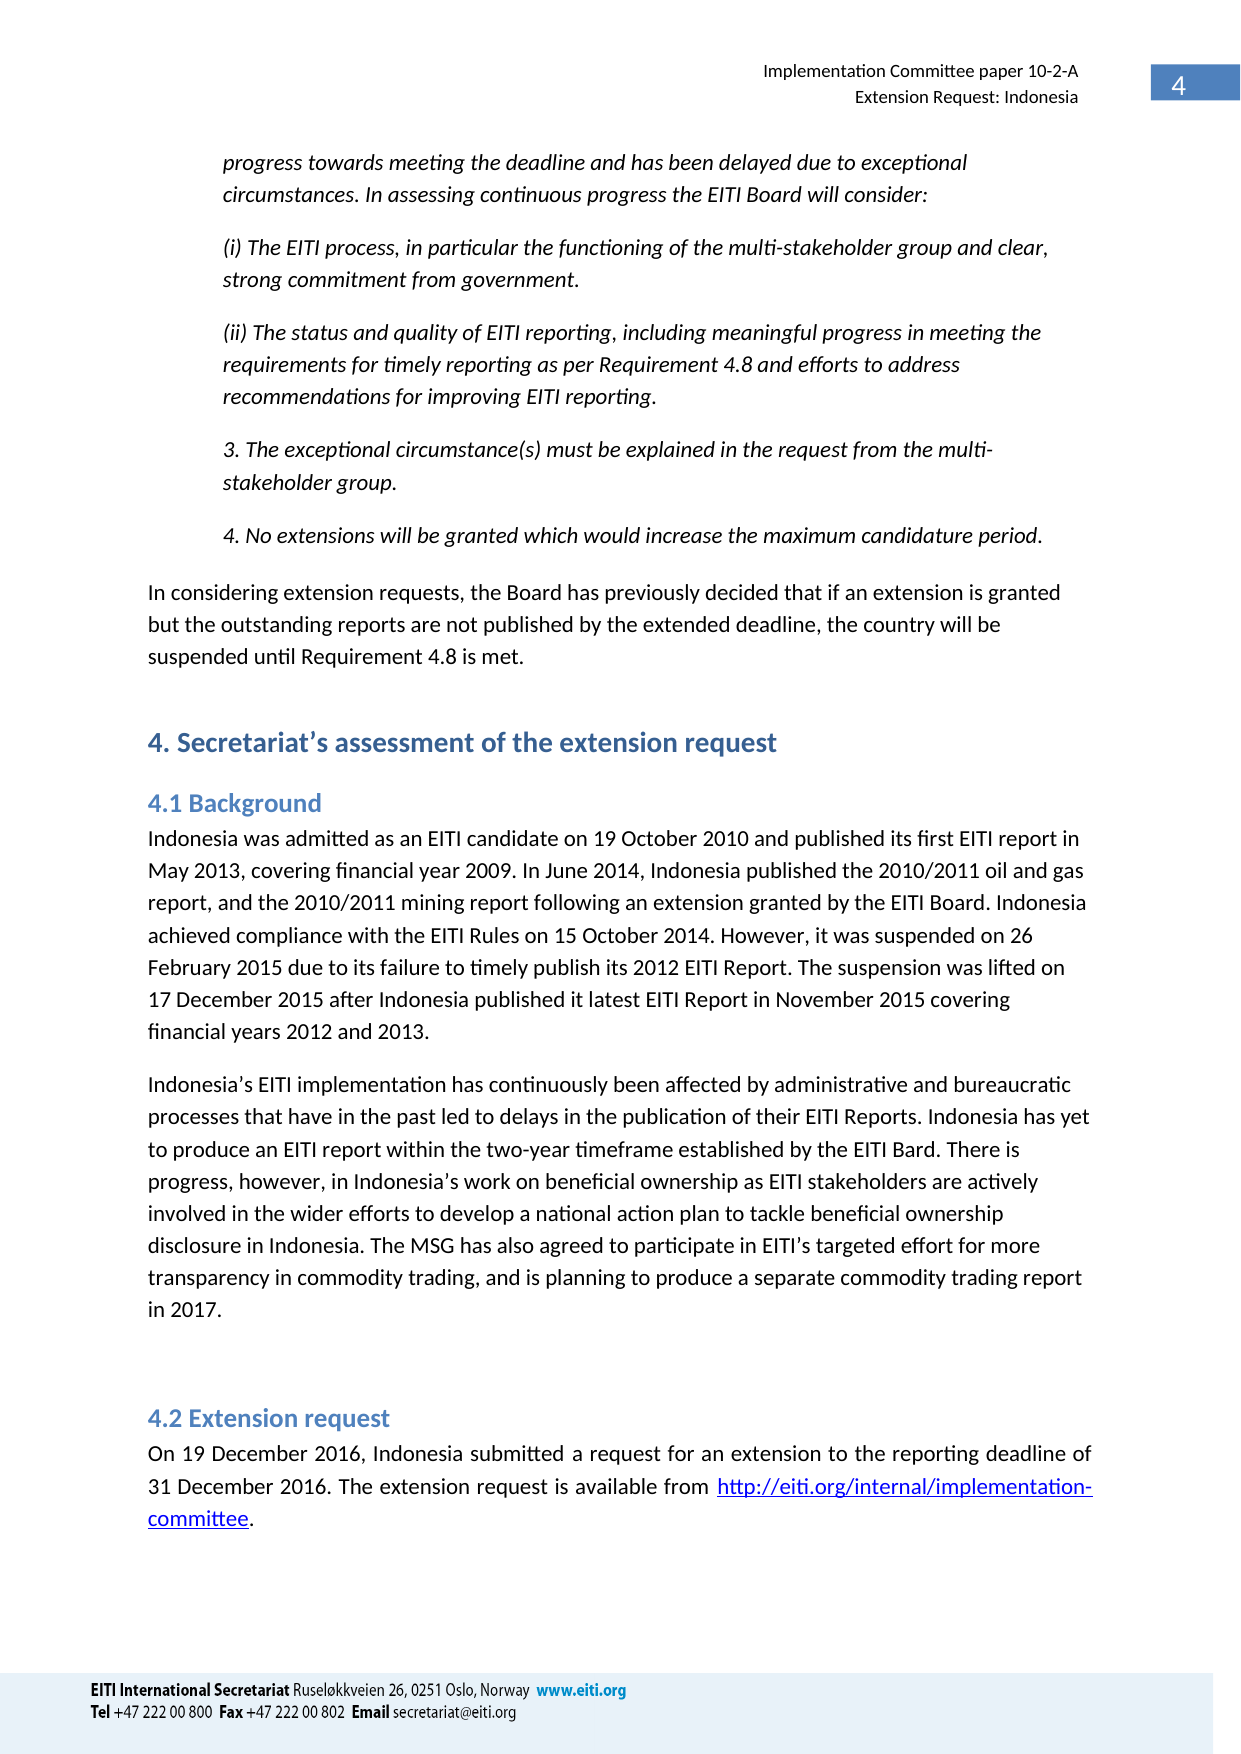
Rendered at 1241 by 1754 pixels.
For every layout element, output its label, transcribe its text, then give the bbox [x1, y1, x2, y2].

text Indonesia was admitted as an EITI candidate on 19 October 2010 and published its first EITI report in May 2013, covering financial year 2009. In June 2014, Indonesia published the 2010/2011 oil and gas report, and the 2010/2011 mining report following an extension granted by the EITI Board. Indonesia achieved compliance with the EITI Rules on 15 October 2014. However, it was suspended on 26 February 2015 due to its failure to timely publish its 2012 EITI Report. The suspension was lifted on 17 December 2015 after Indonesia published it latest EITI Report in November 2015 covering financial years 2012 and 2013. [148, 824, 1092, 1045]
text Indonesia’s EITI implementation has continuously been affected by administrative and bureaucratic processes that have in the past led to delays in the publication of their EITI Reports. Indonesia has yet to produce an EITI report within the two-year timeframe established by the EITI Bard. There is progress, however, in Indonesia’s work on beneficial ownership as EITI stakeholders are actively involved in the wider efforts to develop a national action plan to tackle beneficial ownership disclosure in Indonesia. The MSG has also agreed to participate in EITI’s targeted effort for more transparency in commodity trading, and is planning to produce a separate commodity trading report in 2017. [148, 1070, 1092, 1324]
text (i) The EITI process, in particular the functioning of the multi-stakeholder group and clear, strong commitment from government. [223, 233, 1092, 293]
text 3. The exceptional circumstance(s) must be explained in the request from the multi-stakeholder group. [223, 436, 1092, 496]
subtitle 4.2 Extension request [148, 1402, 1092, 1435]
text (ii) The status and quality of EITI reporting, including meaningful progress in meeting the requirements for timely reporting as per Requirement 4.8 and efforts to address recommendations for improving EITI reporting. [223, 318, 1092, 411]
subtitle 4. Secretariat’s assessment of the extension request [148, 724, 1092, 760]
text On 19 December 2016, Indonesia submitted a request for an extension to the reporting deadline of 31 December 2016. The extension request is available from http://eiti.org/internal/implementation-committee. [148, 1439, 1092, 1532]
subtitle 4.1 Background [148, 786, 1092, 819]
text 4. No extensions will be granted which would increase the maximum candidature period. [223, 521, 1092, 549]
picture [0, 1673, 1214, 1754]
text In considering extension requests, the Board has previously decided that if an extension is granted but the outstanding reports are not published by the extended deadline, the country will be suspended until Requirement 4.8 is met. [148, 578, 1092, 670]
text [223, 148, 1092, 208]
